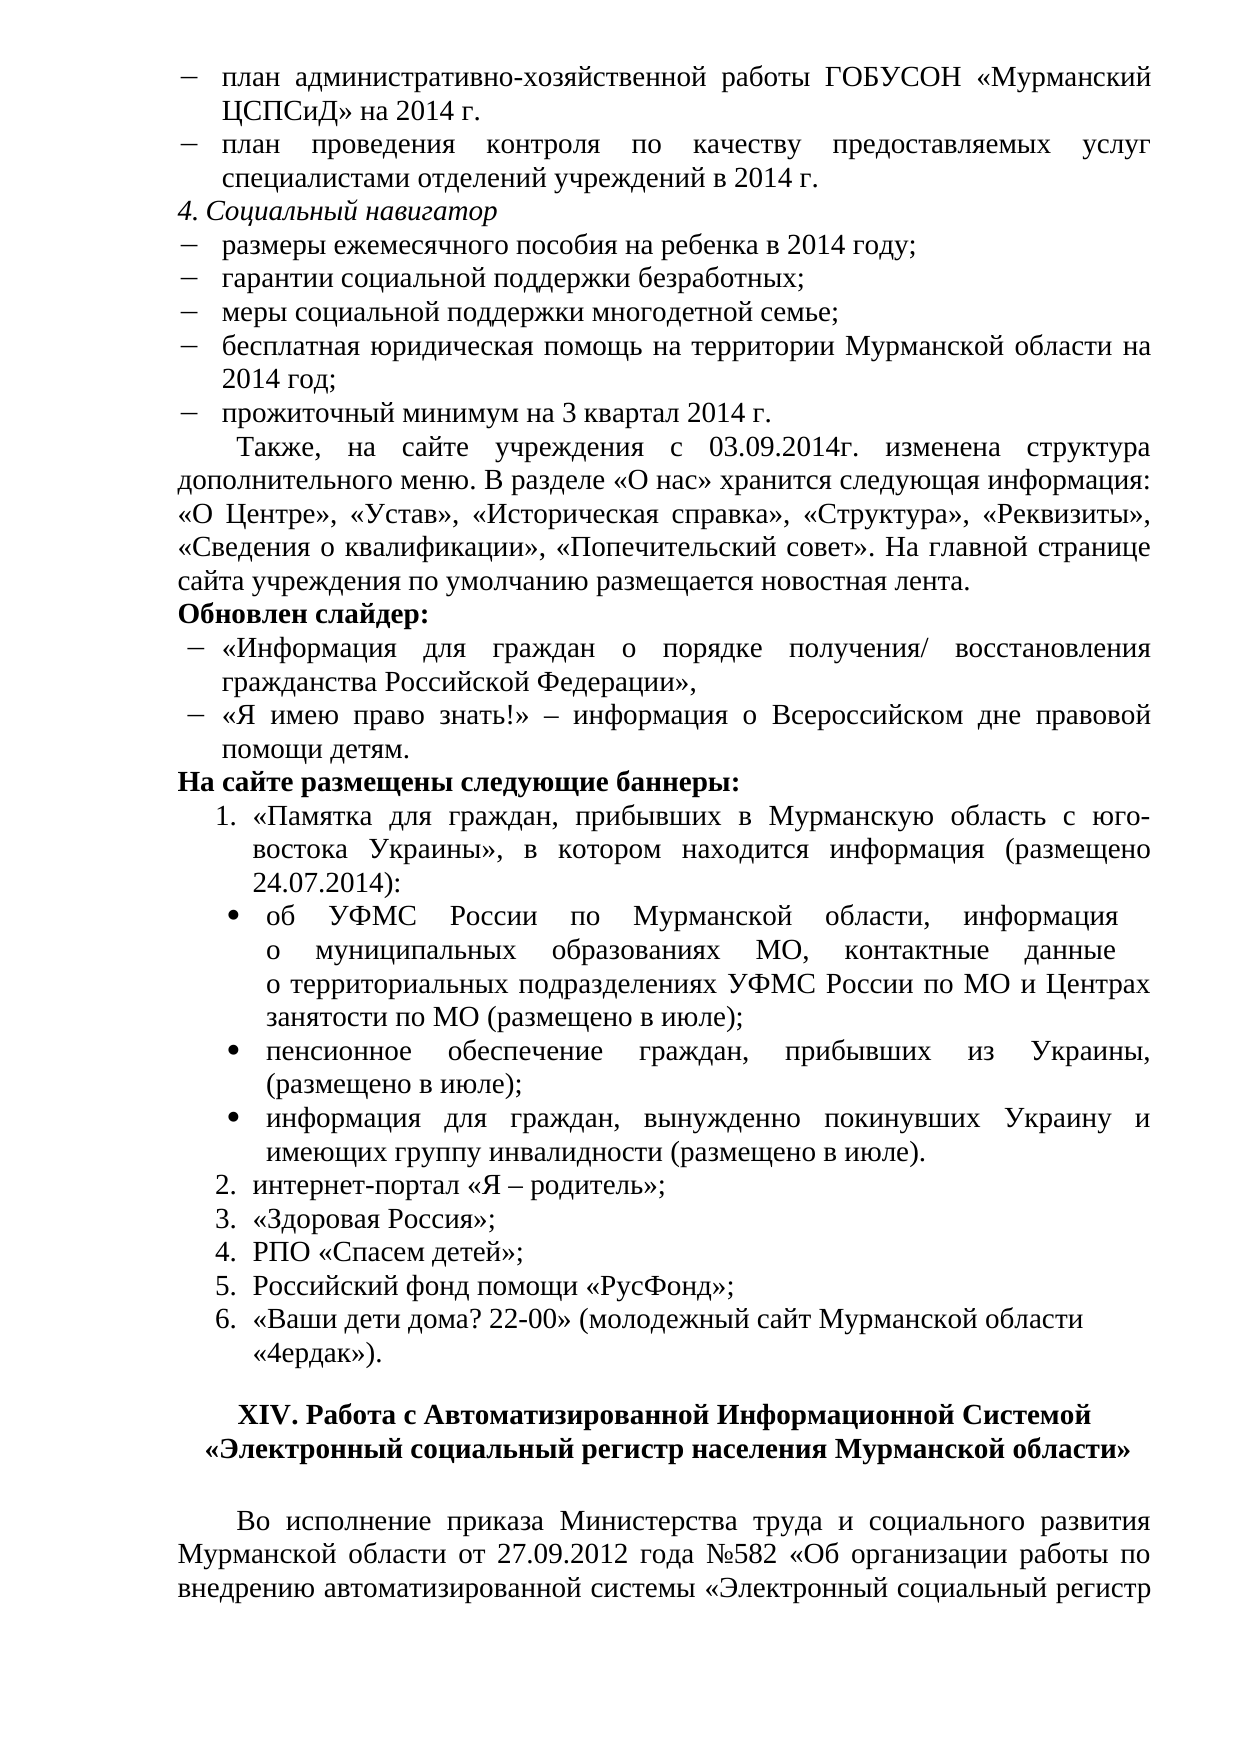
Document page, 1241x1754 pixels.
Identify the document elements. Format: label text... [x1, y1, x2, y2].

list «Здоровая Россия»; [215, 1201, 1152, 1234]
text На сайте размещены следующие баннеры: [177, 764, 1152, 798]
list Российский фонд помощи «РусФонд»; [215, 1268, 1152, 1301]
text «Электронный социальный регистр населения Мурманской области» [177, 1431, 1152, 1464]
list гарантии социальной поддержки безработных; [177, 261, 1152, 294]
text Также, на сайте учреждения с 03.09.2014г. изменена структура дополнительного меню. В разделе «О нас» хранится следующая информация: «О Центре», «Устав», «Историческая справка», «Структура», «Реквизиты», «Сведения о квалификации», «Попечительский совет». На главной странице сайта учреждения по умолчанию размещается новостная лента. [177, 429, 1152, 596]
list размеры ежемесячного пособия на ребенка в 2014 году; [177, 227, 1152, 261]
list «Памятка для граждан, прибывших в Мурманскую область с юго-востока Украины», в котором находится информация (размещено 24.07.2014): [215, 798, 1152, 898]
list интернет-портал «Я – родитель»; [215, 1167, 1152, 1201]
list «Информация для граждан о порядке получения/ восстановления гражданства Российской Федерации», [184, 630, 1152, 697]
list «Ваши дети дома? 22-00» (молодежный сайт Мурманской области «4ердак»). [215, 1301, 1152, 1368]
list бесплатная юридическая помощь на территории Мурманской области на 2014 год; [177, 328, 1152, 395]
list план проведения контроля по качеству предоставляемых услуг специалистами отделений учреждений в 2014 г. [177, 126, 1152, 193]
list прожиточный минимум на 3 квартал 2014 г. [177, 395, 1152, 429]
text 4. Социальный навигатор [177, 193, 1152, 227]
text Обновлен слайдер: [177, 596, 1152, 630]
list пенсионное обеспечение граждан, прибывших из Украины, (размещено в июле); [228, 1033, 1152, 1100]
list меры социальной поддержки многодетной семье; [177, 294, 1152, 328]
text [177, 1503, 1152, 1603]
list информация для граждан, вынужденно покинувших Украину и имеющих группу инвалидности (размещено в июле). [228, 1100, 1152, 1167]
list об УФМС России по Мурманской области, информация о муниципальных образованиях МО, контактные данные о территориальных подразделениях УФМС России по МО и Центрах занятости по МО (размещено в июле); [228, 898, 1152, 1033]
text XIV. Работа с Автоматизированной Информационной Системой [177, 1397, 1152, 1431]
list «Я имею право знать!» – информация о Всероссийском дне правовой помощи детям. [184, 697, 1152, 764]
list план административно-хозяйственной работы ГОБУСОН «Мурманский ЦСПСиД» на 2014 г. [177, 59, 1152, 126]
list РПО «Спасем детей»; [215, 1234, 1152, 1268]
